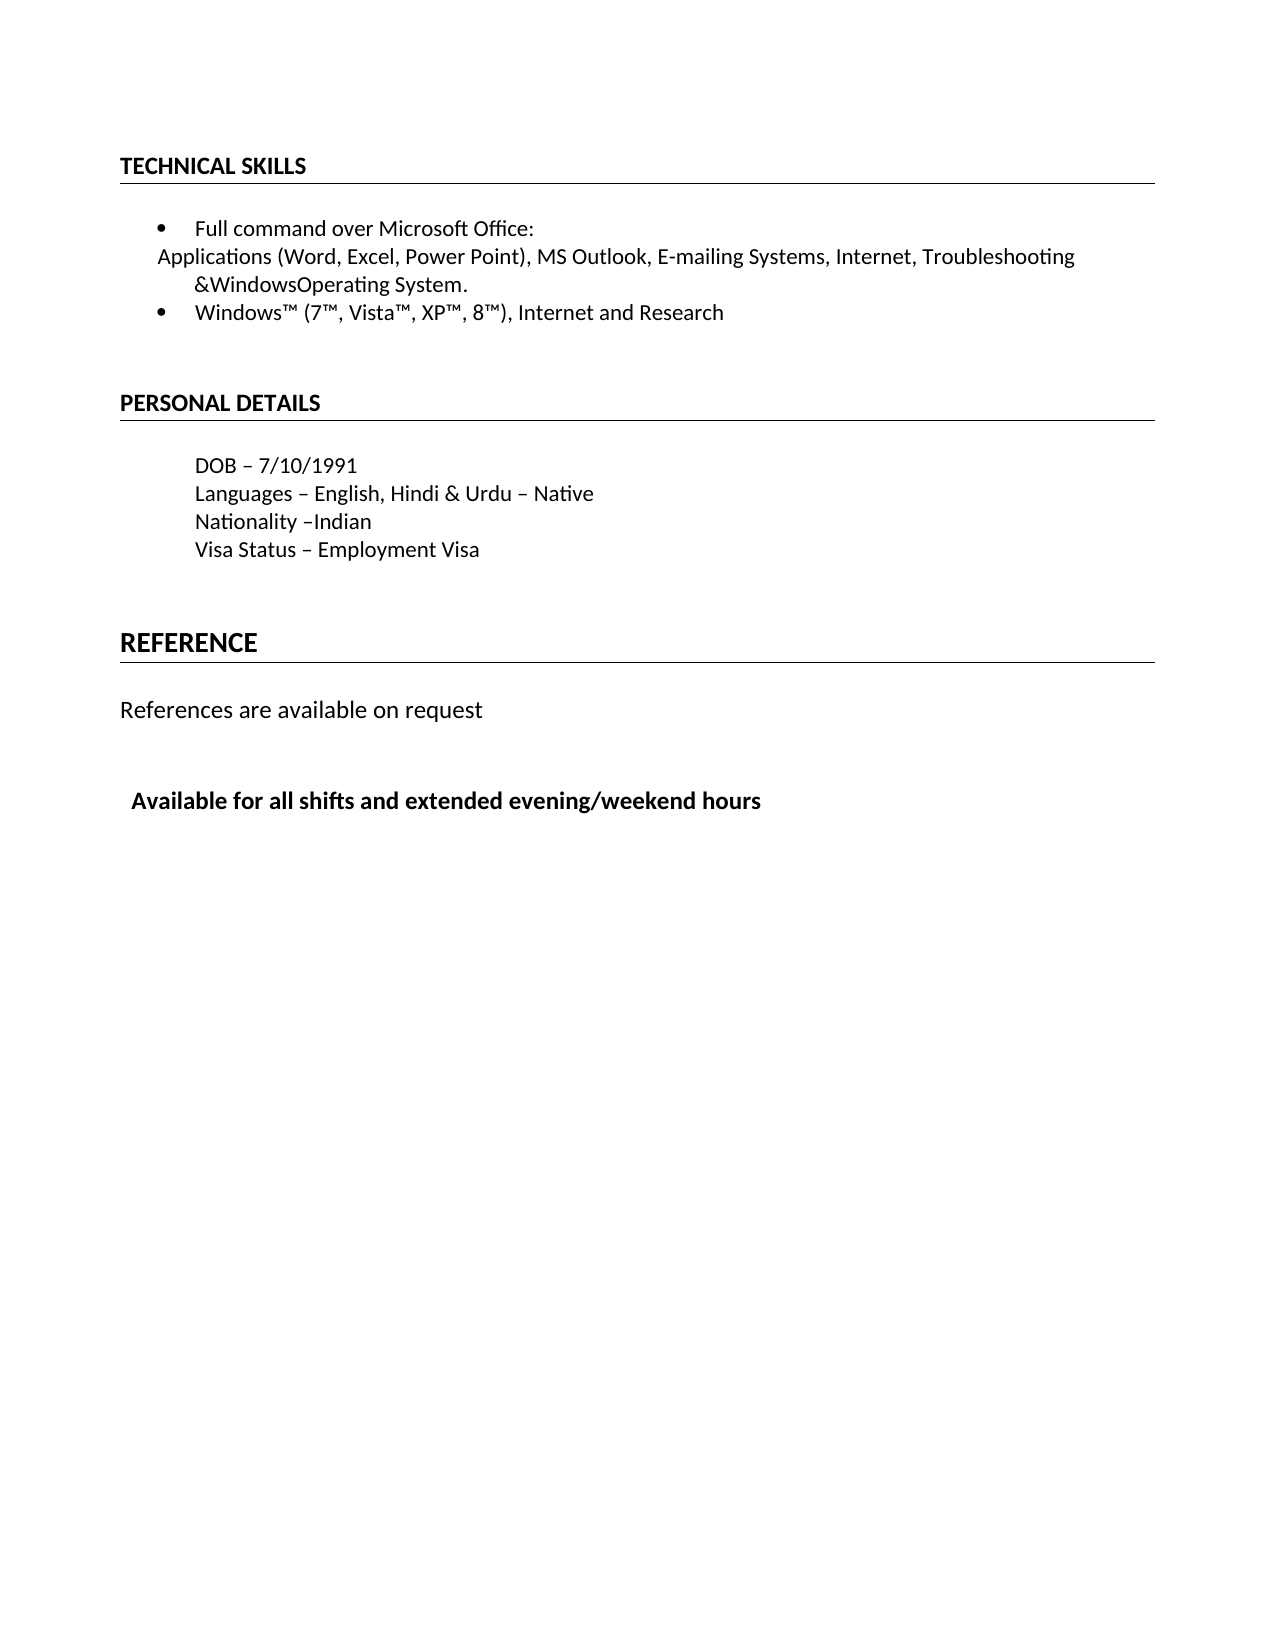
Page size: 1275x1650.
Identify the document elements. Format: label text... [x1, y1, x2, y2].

text Applications (Word, Excel, Power Point), MS Outlook, E-mailing Systems, Internet, Troubleshooting &WindowsOperating System. [157, 242, 1155, 298]
subtitle TECHNICAL SKILLS [120, 150, 1155, 183]
text Languages – English, Hindi & Urdu – Native [195, 479, 1155, 507]
text Available for all shifts and extended evening/weekend hours [120, 785, 1155, 816]
text DOB – 7/10/1991 [195, 451, 1155, 479]
list Full command over Microsoft Office: [157, 214, 1155, 242]
text Visa Status – Employment Visa [195, 536, 1155, 563]
text Nationality –Indian [195, 507, 1155, 536]
list Windows™ (7™, Vista™, XP™, 8™), Internet and Research [157, 298, 1155, 326]
subtitle REFERENCE [120, 624, 1155, 662]
text References are available on request [120, 694, 1155, 724]
subtitle PERSONAL DETAILS [120, 387, 1155, 420]
